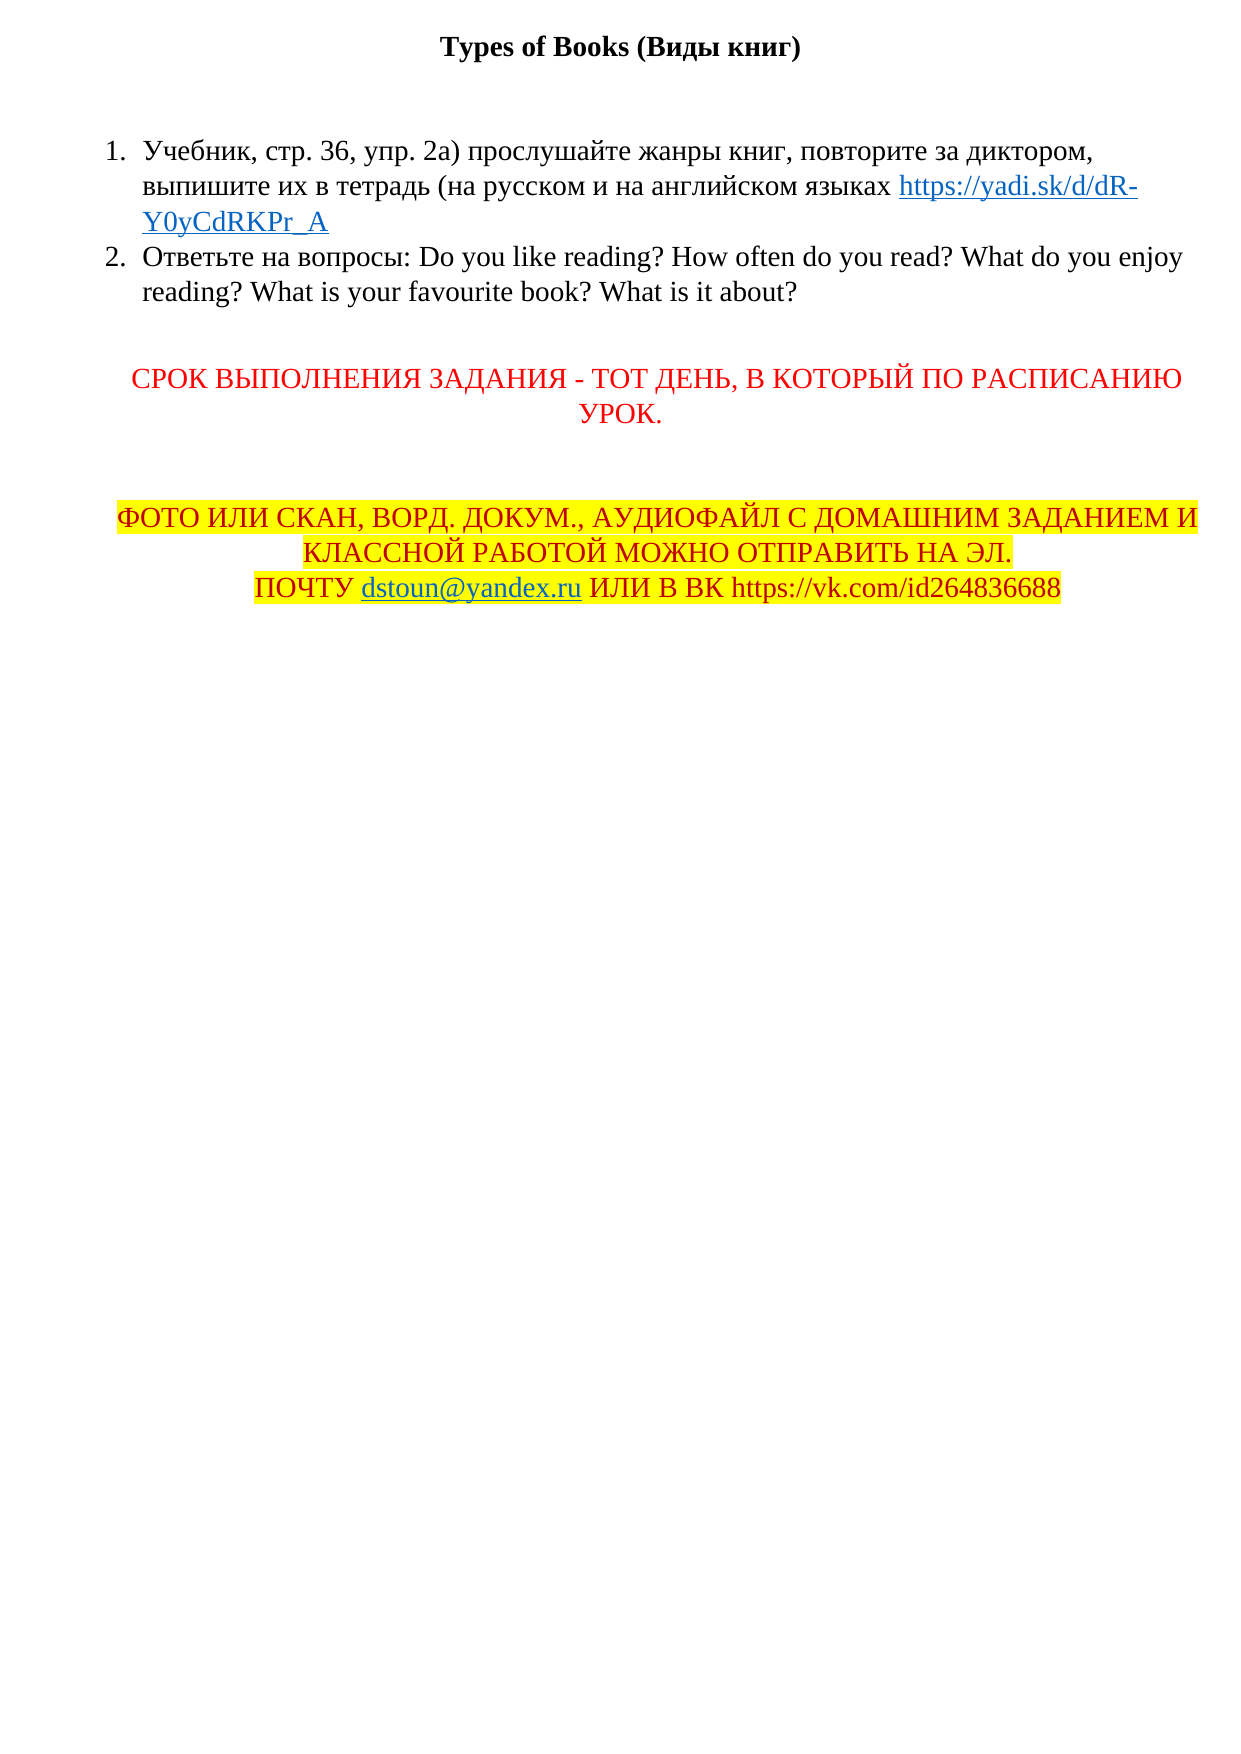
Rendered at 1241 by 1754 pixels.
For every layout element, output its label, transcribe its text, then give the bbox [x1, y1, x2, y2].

text ФОТО ИЛИ СКАН, ВОРД. ДОКУМ., АУДИОФАЙЛ С ДОМАШНИМ ЗАДАНИЕМ И КЛАССНОЙ РАБОТОЙ МОЖНО ОТПРАВИТЬ НА ЭЛ. ПОЧТУ dstoun@yandex.ru ИЛИ В ВК https://vk.com/id264836688 [104, 500, 1211, 604]
list Учебник, стр. 36, упр. 2а) прослушайте жанры книг, повторите за диктором, выпишите их в тетрадь (на русском и на английском языках https://yadi.sk/d/dR-Y0yCdRKPr_A [104, 133, 1211, 237]
text Types of Books (Виды книг) [29, 29, 1211, 63]
list Ответьте на вопросы: Do you like reading? How often do you read? What do you enjoy reading? What is your favourite book? What is it about? [104, 239, 1211, 308]
text СРОК ВЫПОЛНЕНИЯ ЗАДАНИЯ - ТОТ ДЕНЬ, В КОТОРЫЙ ПО РАСПИСАНИЮ УРОК. [29, 361, 1211, 430]
